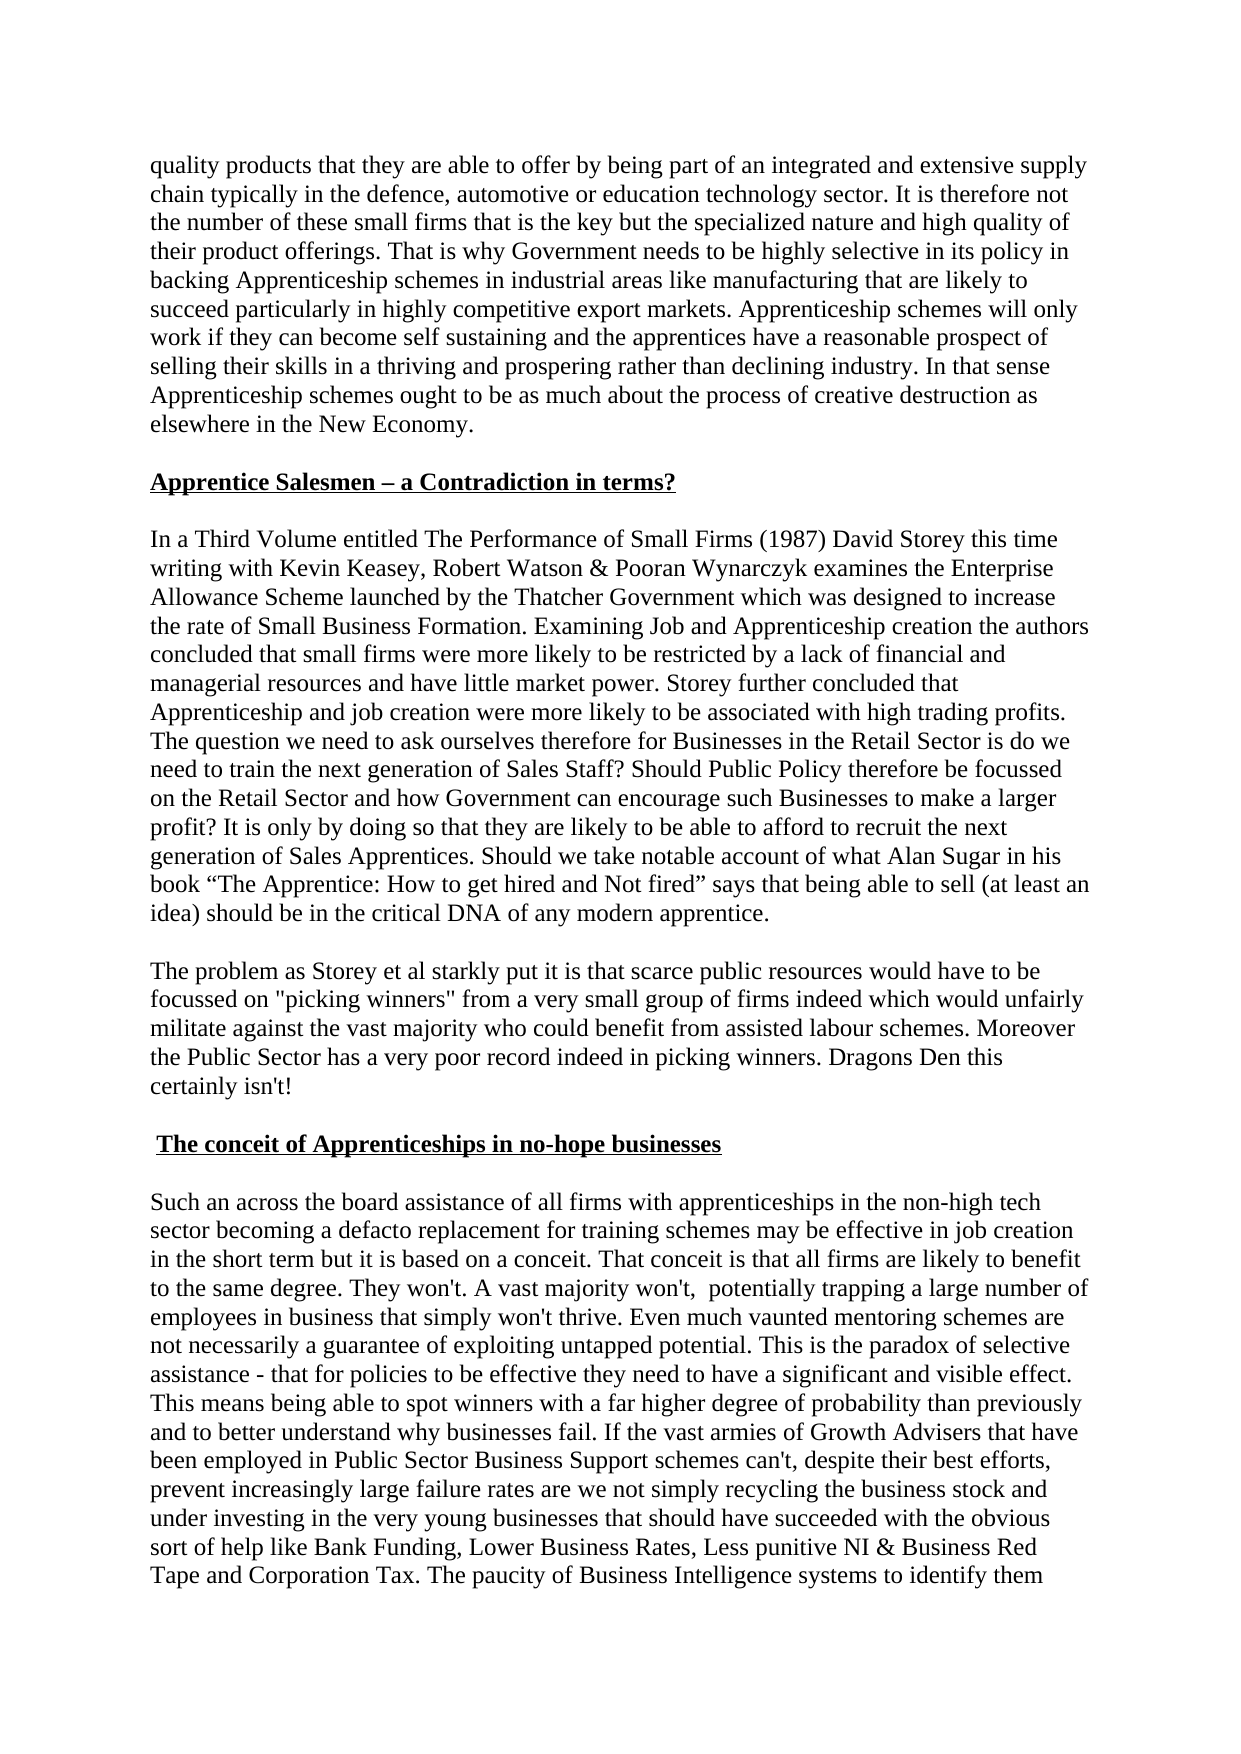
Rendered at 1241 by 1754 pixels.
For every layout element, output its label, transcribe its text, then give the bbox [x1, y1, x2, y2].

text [150, 150, 1090, 437]
text The conceit of Apprenticeships in no-hope businesses [150, 1129, 1090, 1157]
text Apprentice Salesmen – a Contradiction in terms? [150, 467, 1090, 495]
text In a Third Volume entitled The Performance of Small Firms (1987) David Storey this time writing with Kevin Keasey, Robert Watson & Pooran Wynarczyk examines the Enterprise Allowance Scheme launched by the Thatcher Government which was designed to increase the rate of Small Business Formation. Examining Job and Apprenticeship creation the authors concluded that small firms were more likely to be restricted by a lack of financial and managerial resources and have little market power. Storey further concluded that Apprenticeship and job creation were more likely to be associated with high trading profits. The question we need to ask ourselves therefore for Businesses in the Retail Sector is do we need to train the next generation of Sales Staff? Should Public Policy therefore be focussed on the Retail Sector and how Government can encourage such Businesses to make a larger profit? It is only by doing so that they are likely to be able to afford to recruit the next generation of Sales Apprentices. Should we take notable account of what Alan Sugar in his book “The Apprentice: How to get hired and Not fired” says that being able to sell (at least an idea) should be in the critical DNA of any modern apprentice. The problem as Storey et al starkly put it is that scarce public resources would have to be focussed on "picking winners" from a very small group of firms indeed which would unfairly militate against the vast majority who could benefit from assisted labour schemes. Moreover the Public Sector has a very poor record indeed in picking winners. Dragons Den this certainly isn't! [150, 524, 1090, 1099]
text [150, 1187, 1090, 1589]
